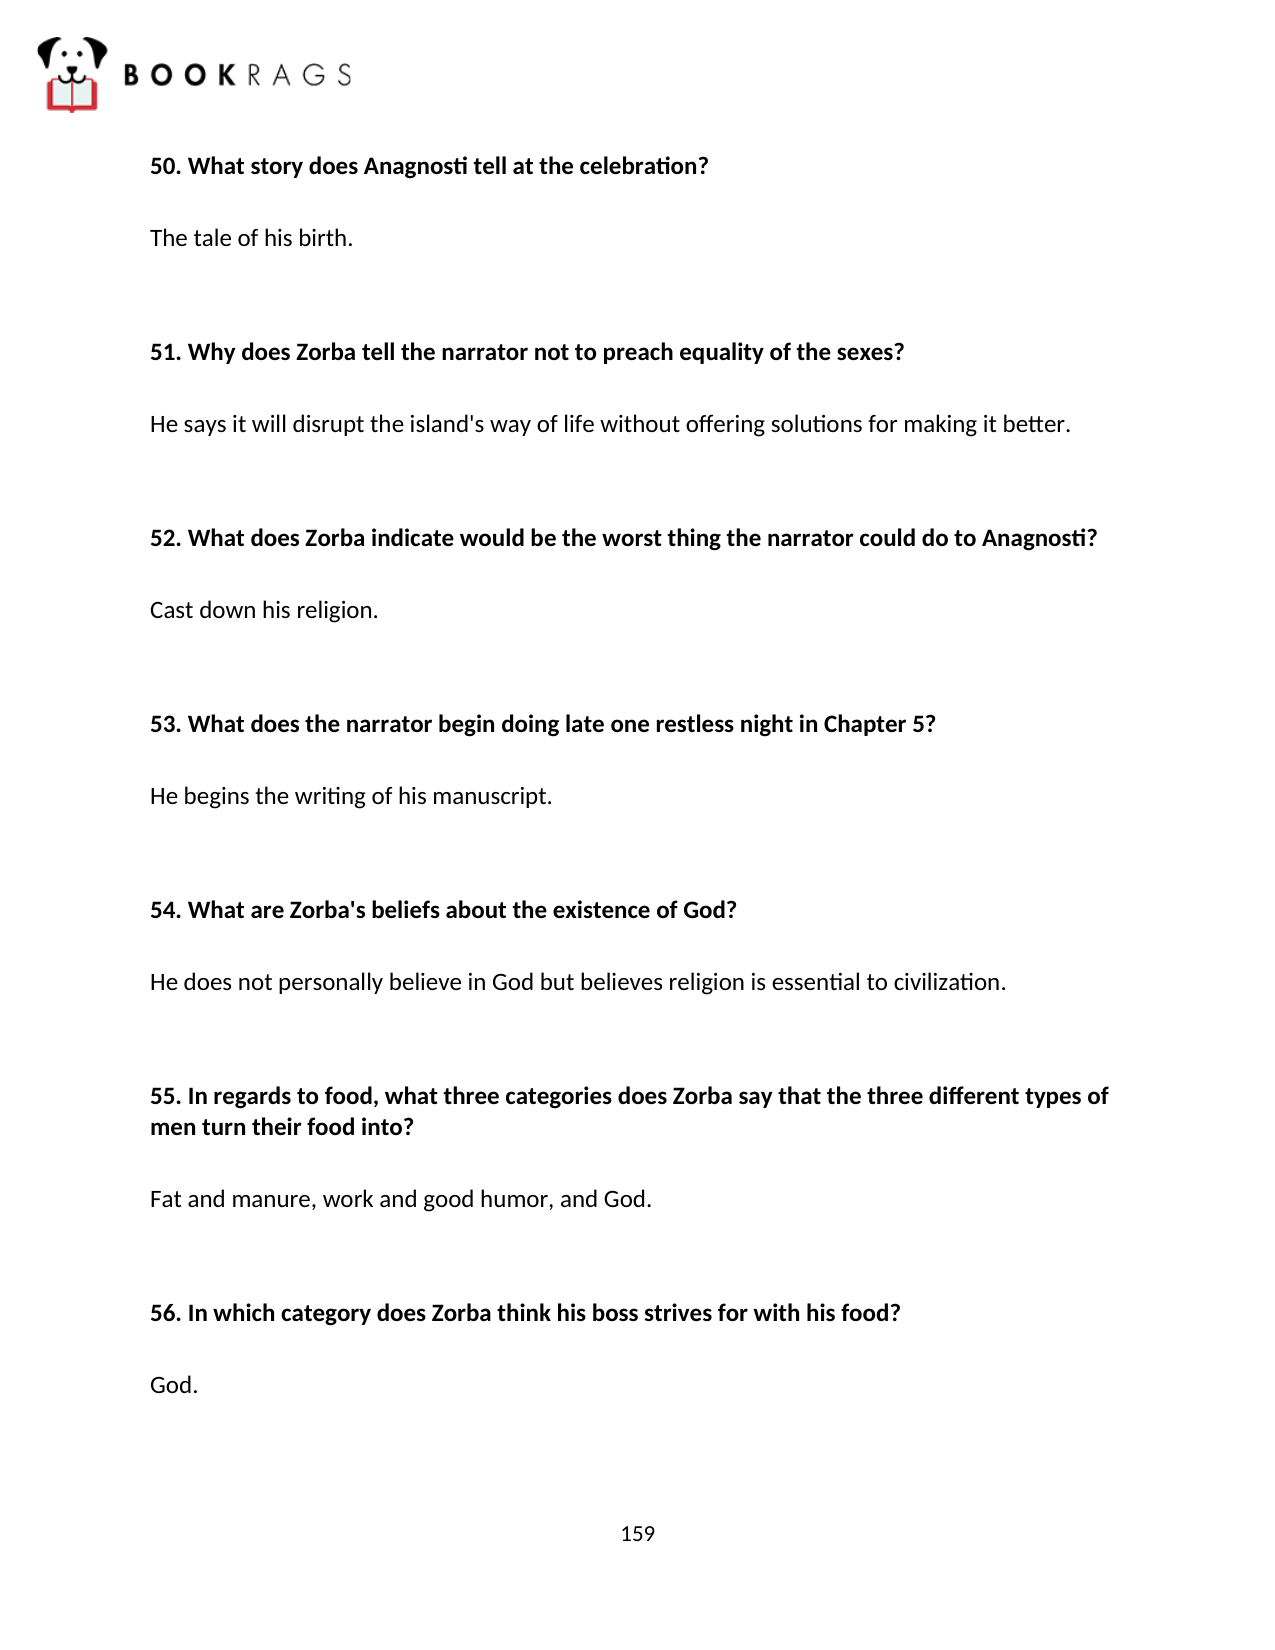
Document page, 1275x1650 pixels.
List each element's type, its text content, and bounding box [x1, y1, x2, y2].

text 53. What does the narrator begin doing late one restless night in Chapter 5? [150, 708, 1125, 739]
text Fat and manure, work and good humor, and God. [150, 1183, 1125, 1213]
text He begins the writing of his manuscript. [150, 780, 1125, 811]
text 55. In regards to food, what three categories does Zorba say that the three different types of men turn their food into? [150, 1080, 1125, 1141]
text 52. What does Zorba indicate would be the worst thing the narrator could do to Anagnosti? [150, 522, 1125, 553]
text 51. Why does Zorba tell the narrator not to preach equality of the sexes? [150, 336, 1125, 367]
text The tale of his birth. [150, 222, 1125, 253]
text He does not personally believe in God but believes religion is essential to civilization. [150, 966, 1125, 997]
text 54. What are Zorba's beliefs about the existence of God? [150, 894, 1125, 925]
text Cast down his religion. [150, 594, 1125, 625]
text God. [150, 1369, 1125, 1399]
text 50. What story does Anagnosti tell at the celebration? [150, 150, 1125, 181]
picture [37, 37, 351, 113]
text 56. In which category does Zorba think his boss strives for with his food? [150, 1297, 1125, 1327]
text He says it will disrupt the island's way of life without offering solutions for making it better. [150, 408, 1125, 439]
